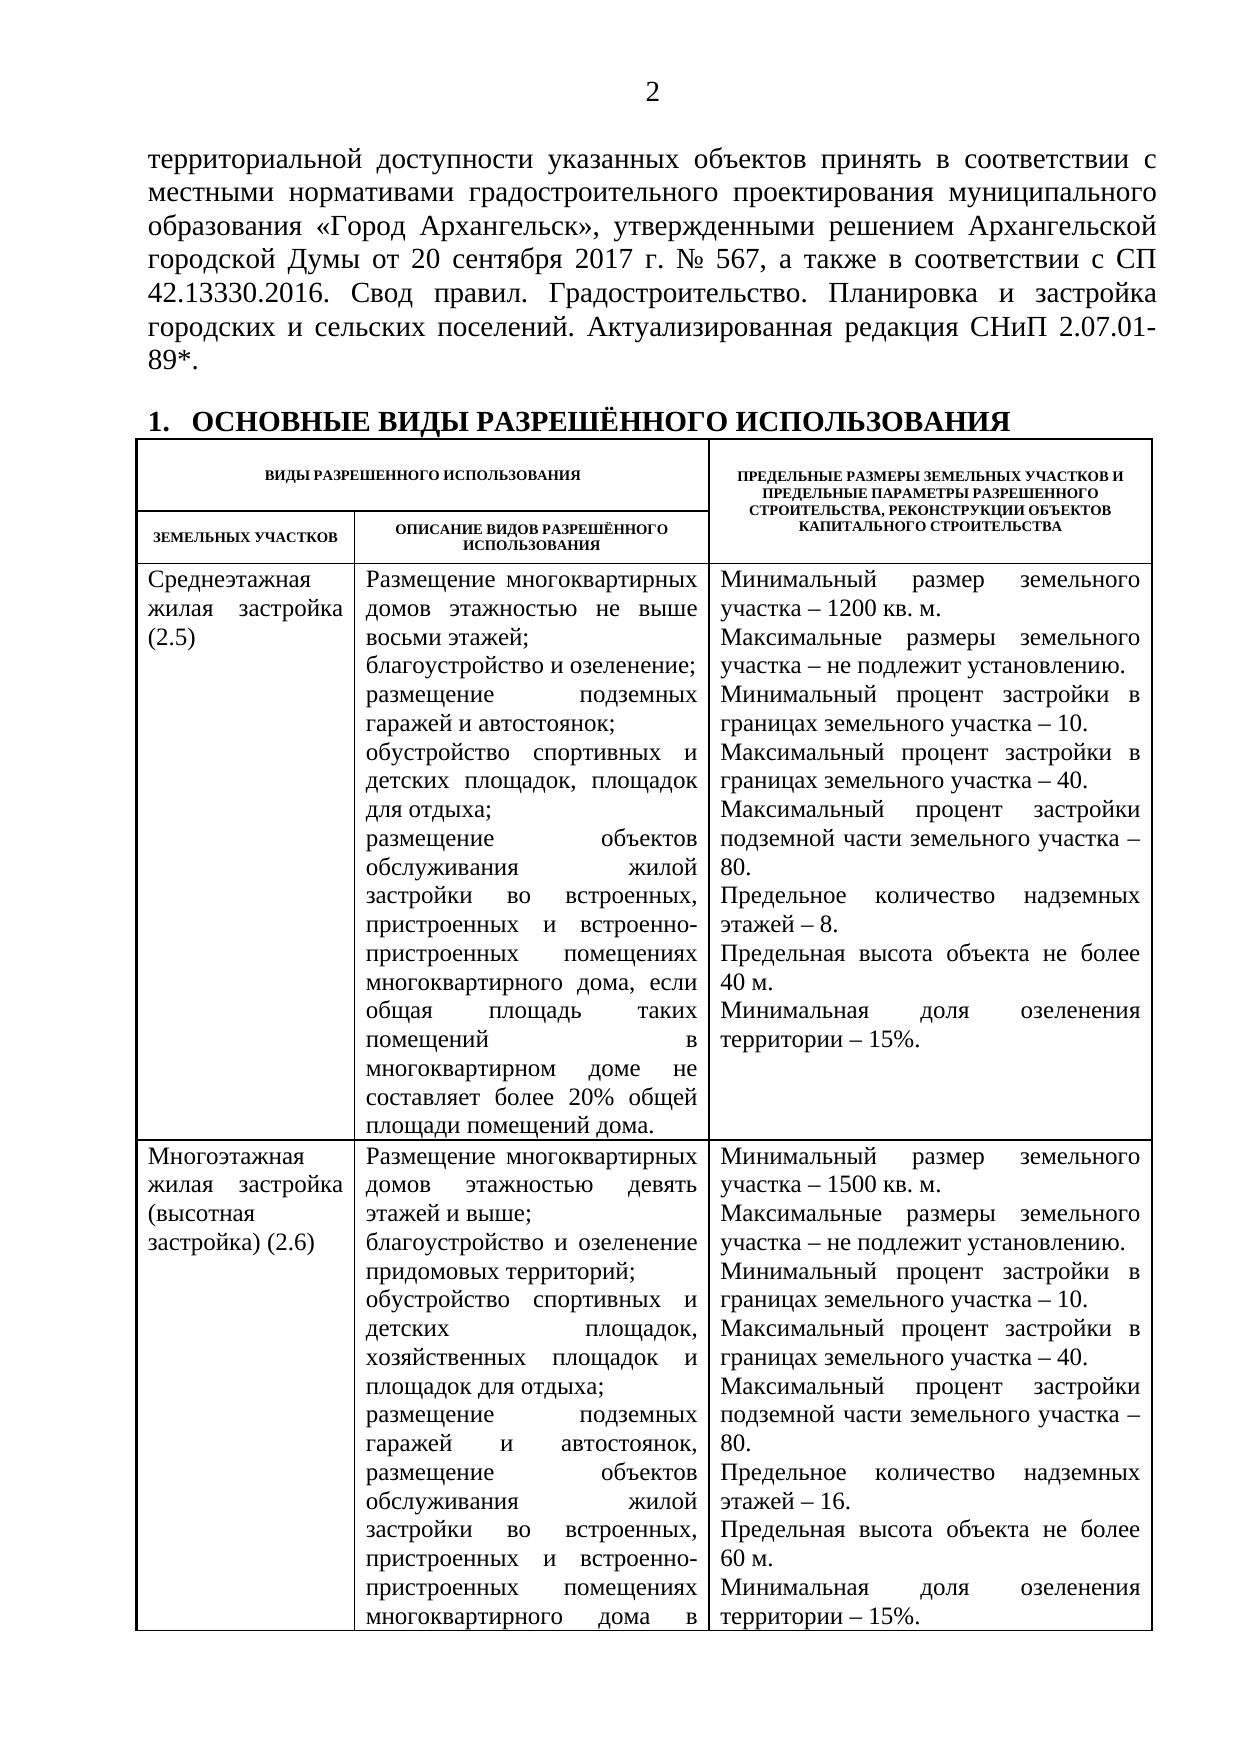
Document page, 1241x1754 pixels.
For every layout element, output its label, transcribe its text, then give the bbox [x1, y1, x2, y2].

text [148, 141, 1157, 376]
table_cell Минимальный размер земельного участка – 1200 кв. м. Максимальные размеры земельного участка – не подлежит установлению. Минимальный процент застройки в границах земельного участка – 10. Максимальный процент застройки в границах земельного участка – 40. Максимальный процент застройки подземной части земельного участка – 80. Предельное количество надземных этажей – 8. Предельная высота объекта не более 40 м. Минимальная доля озеленения территории – 15%. [710, 564, 1151, 1139]
table_cell ЗЕМЕЛЬНЫХ УЧАСТКОВ [138, 512, 354, 563]
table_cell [355, 1141, 708, 1629]
table_header ПРЕДЕЛЬНЫЕ РАЗМЕРЫ ЗЕМЕЛЬНЫХ УЧАСТКОВ И ПРЕДЕЛЬНЫЕ ПАРАМЕТРЫ РАЗРЕШЕННОГО СТРОИТЕЛЬСТВА, РЕКОНСТРУКЦИИ ОБЪЕКТОВ КАПИТАЛЬНОГО СТРОИТЕЛЬСТВА [710, 440, 1151, 563]
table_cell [138, 1141, 354, 1629]
table_header ВИДЫ РАЗРЕШЕННОГО ИСПОЛЬЗОВАНИЯ [138, 440, 708, 510]
table_cell Размещение многоквартирных домов этажностью не выше восьми этажей; благоустройство и озеленение; размещение подземных гаражей и автостоянок; обустройство спортивных и детских площадок, площадок для отдыха; размещение объектов обслуживания жилой застройки во встроенных, пристроенных и встроенно-пристроенных помещениях многоквартирного дома, если общая площадь таких помещений в многоквартирном доме не составляет более 20% общей площади помещений дома. [355, 564, 708, 1139]
table_cell ОПИСАНИЕ ВИДОВ РАЗРЕШЁННОГО ИСПОЛЬЗОВАНИЯ [355, 512, 708, 563]
text 1. ОСНОВНЫЕ ВИДЫ РАЗРЕШЁННОГО ИСПОЛЬЗОВАНИЯ [148, 404, 1157, 438]
table_cell Среднеэтажная жилая застройка (2.5) [138, 564, 354, 1139]
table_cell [710, 1141, 1151, 1629]
